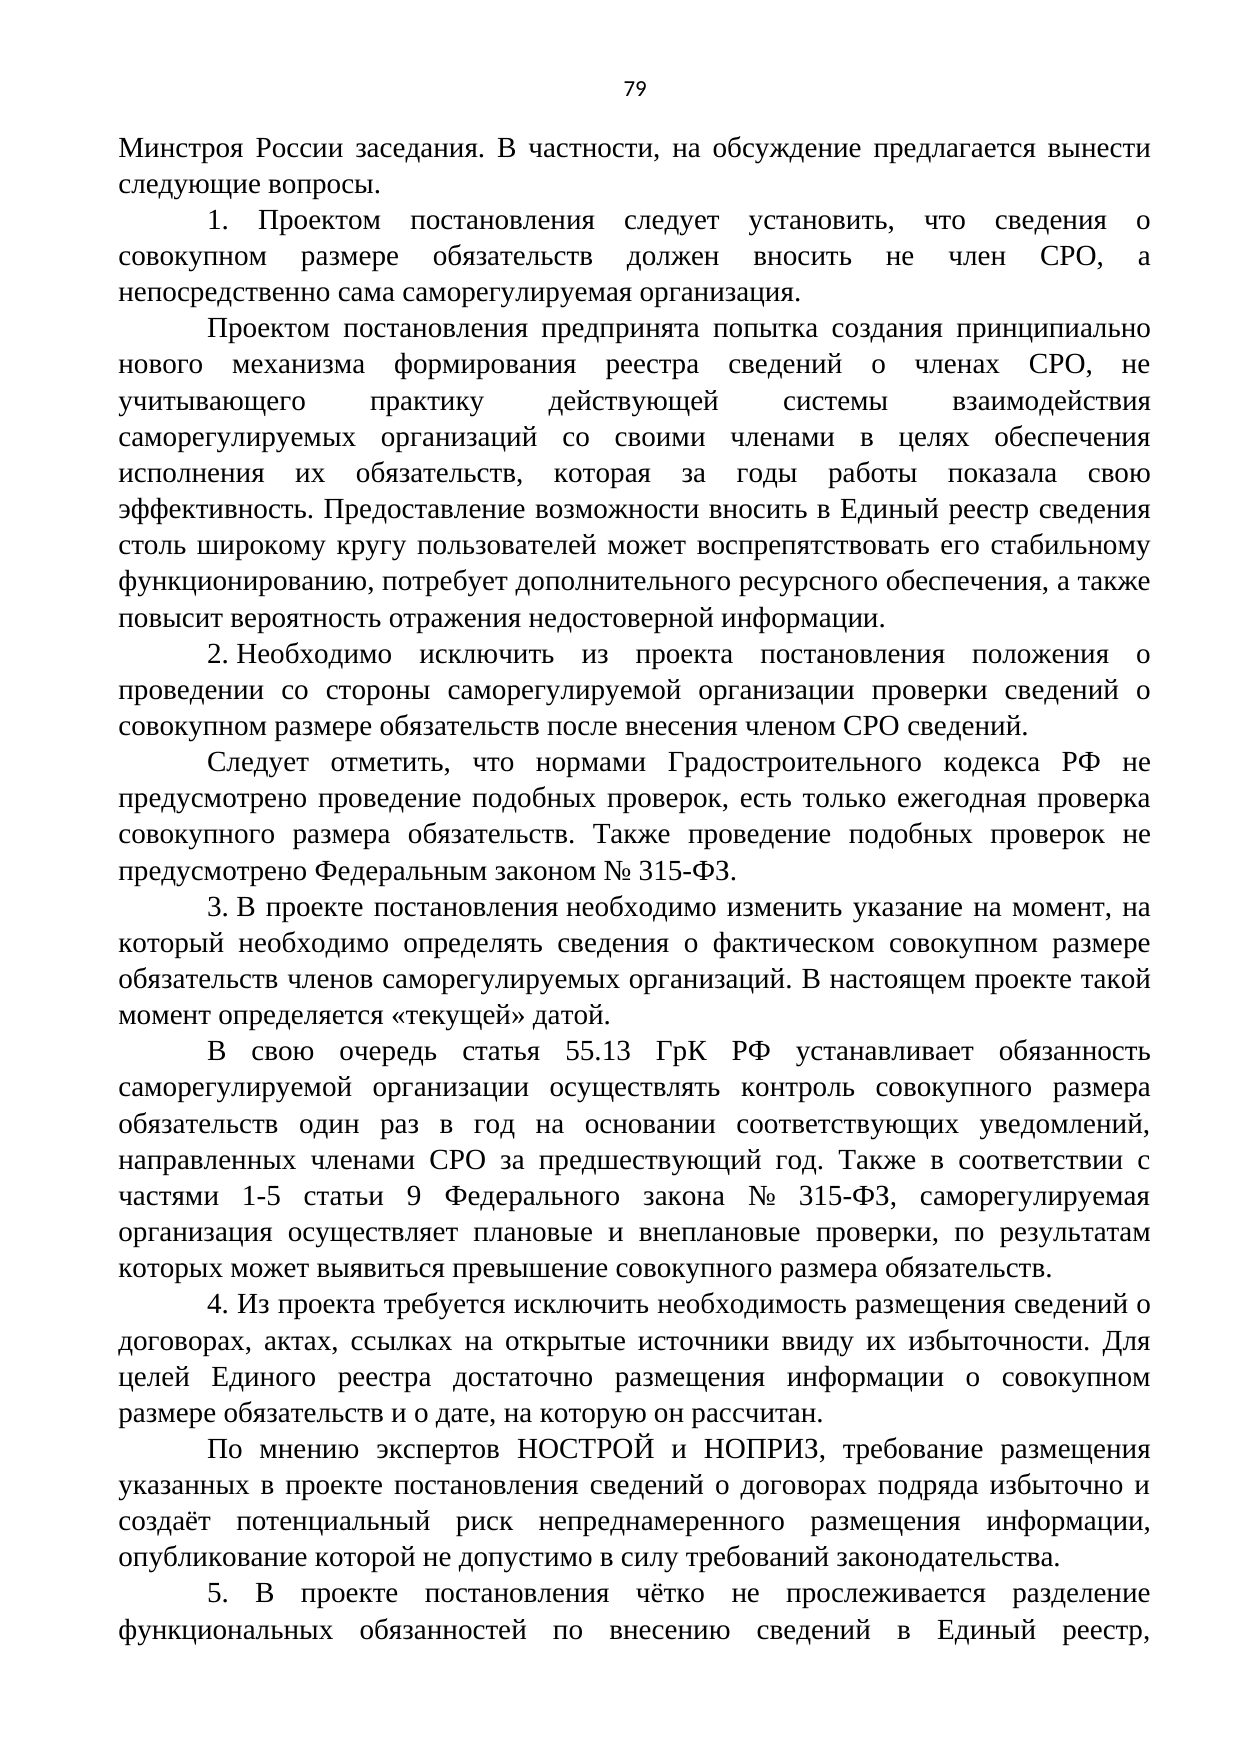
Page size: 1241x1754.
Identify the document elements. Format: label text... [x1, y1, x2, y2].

text Следует отметить, что нормами Градостроительного кодекса РФ не предусмотрено проведение подобных проверок, есть только ежегодная проверка совокупного размера обязательств. Также проведение подобных проверок не предусмотрено Федеральным законом № 315-ФЗ. [118, 744, 1152, 886]
text В свою очередь статья 55.13 ГрК РФ устанавливает обязанность саморегулируемой организации осуществлять контроль совокупного размера обязательств один раз в год на основании соответствующих уведомлений, направленных членами СРО за предшествующий год. Также в соответствии с частями 1-5 статьи 9 Федерального закона № 315-ФЗ, саморегулируемая организация осуществляет плановые и внеплановые проверки, по результатам которых может выявиться превышение совокупного размера обязательств. [118, 1033, 1152, 1284]
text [118, 130, 1152, 199]
text 2. Необходимо исключить из проекта постановления положения о проведении со стороны саморегулируемой организации проверки сведений о совокупном размере обязательств после внесения членом СРО сведений. [118, 636, 1152, 742]
text 3. В проекте постановления необходимо изменить указание на момент, на который необходимо определять сведения о фактическом совокупном размере обязательств членов саморегулируемых организаций. В настоящем проекте такой момент определяется «текущей» датой. [118, 889, 1152, 1031]
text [118, 1576, 1152, 1645]
text По мнению экспертов НОСТРОЙ и НОПРИЗ, требование размещения указанных в проекте постановления сведений о договорах подряда избыточно и создаёт потенциальный риск непреднамеренного размещения информации, опубликование которой не допустимо в силу требований законодательства. [118, 1431, 1152, 1573]
text 4. Из проекта требуется исключить необходимость размещения сведений о договорах, актах, ссылках на открытые источники ввиду их избыточности. Для целей Единого реестра достаточно размещения информации о совокупном размере обязательств и о дате, на которую он рассчитан. [118, 1286, 1152, 1428]
text 1. Проектом постановления следует установить, что сведения о совокупном размере обязательств должен вносить не член СРО, а непосредственно сама саморегулируемая организация. [118, 202, 1152, 308]
text Проектом постановления предпринята попытка создания принципиально нового механизма формирования реестра сведений о членах СРО, не учитывающего практику действующей системы взаимодействия саморегулируемых организаций со своими членами в целях обеспечения исполнения их обязательств, которая за годы работы показала свою эффективность. Предоставление возможности вносить в Единый реестр сведения столь широкому кругу пользователей может воспрепятствовать его стабильному функционированию, потребует дополнительного ресурсного обеспечения, а также повысит вероятность отражения недостоверной информации. [118, 311, 1152, 633]
